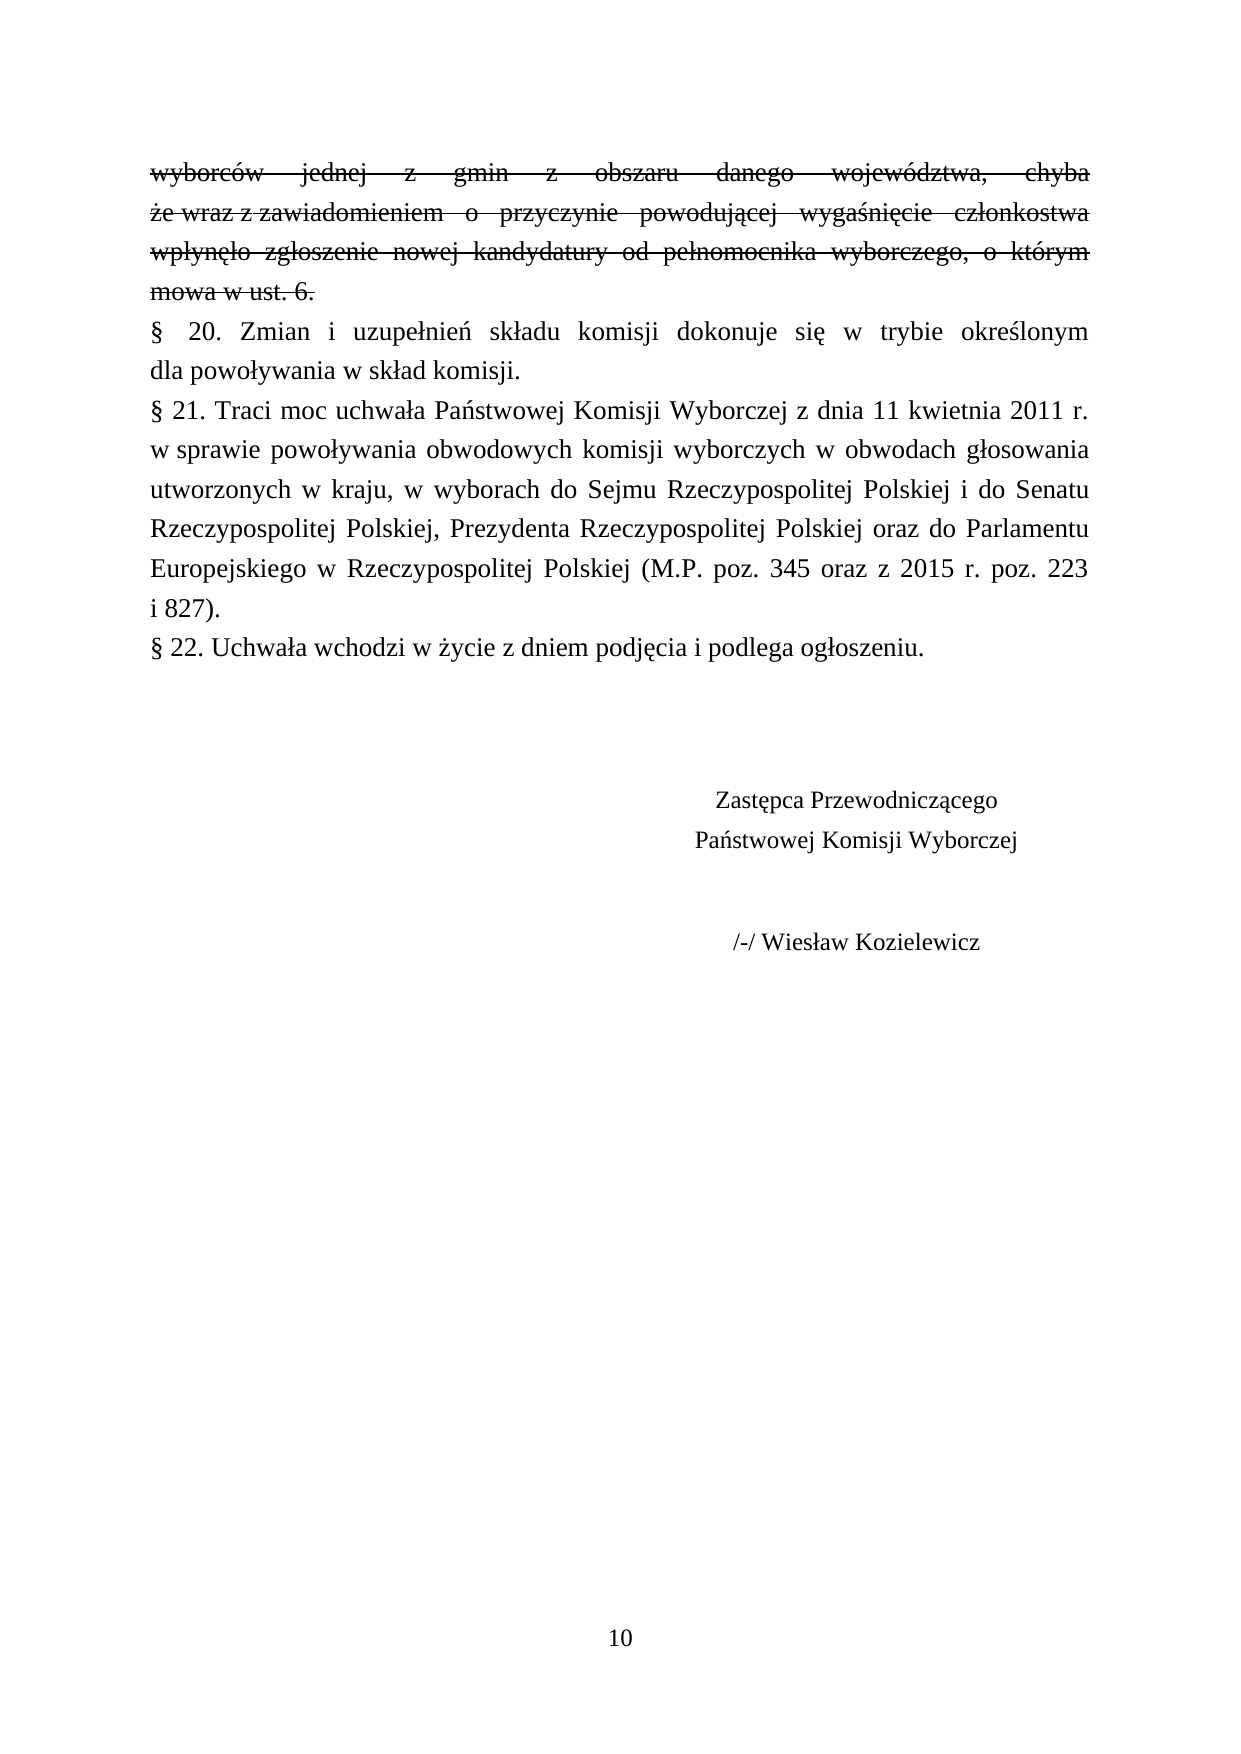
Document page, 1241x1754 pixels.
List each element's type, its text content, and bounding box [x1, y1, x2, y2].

text § 22. Uchwała wchodzi w życie z dniem podjęcia i podlega ogłoszeniu. [150, 625, 1090, 664]
text § 21. Traci moc uchwała Państwowej Komisji Wyborczej z dnia 11 kwietnia 2011 r. w sprawie powoływania obwodowych komisji wyborczych w obwodach głosowania utworzonych w kraju, w wyborach do Sejmu Rzeczypospolitej Polskiej i do Senatu Rzeczypospolitej Polskiej, Prezydenta Rzeczypospolitej Polskiej oraz do Parlamentu Europejskiego w Rzeczypospolitej Polskiej (M.P. poz. 345 oraz z 2015 r. poz. 223 i 827). [150, 387, 1090, 625]
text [150, 150, 1090, 173]
text § 20. Zmian i uzupełnień składu komisji dokonuje się w trybie określonym dla powoływania w skład komisji. [150, 308, 1090, 387]
text /-/ Wiesław Kozielewicz [622, 919, 1090, 958]
text Państwowej Komisji Wyborczej [622, 817, 1090, 856]
text Zastępca Przewodniczącego [622, 777, 1090, 817]
